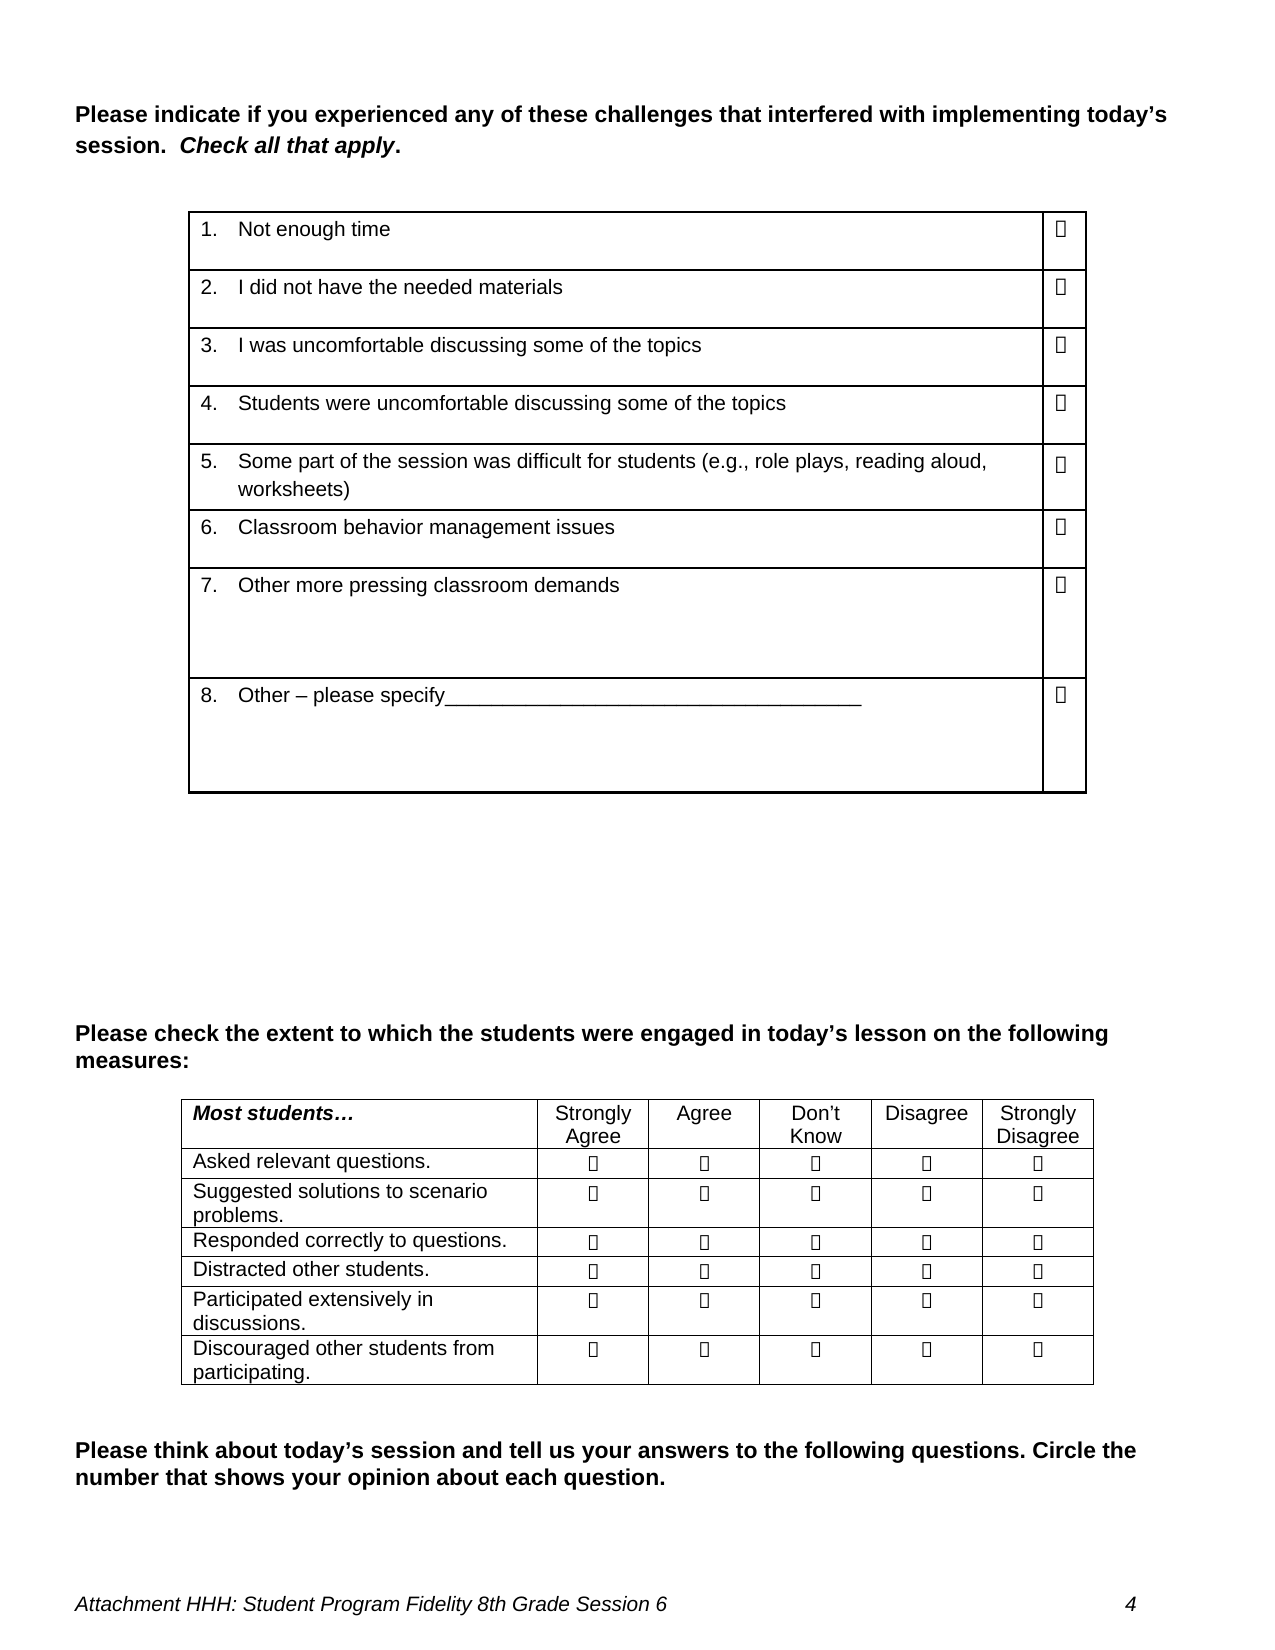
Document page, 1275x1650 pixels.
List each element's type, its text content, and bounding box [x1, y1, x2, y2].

table_cell  [760, 1228, 871, 1256]
table_cell  [538, 1287, 648, 1334]
table_header Strongly Disagree [983, 1100, 1093, 1148]
table_header Agree [649, 1100, 759, 1148]
table_cell  [649, 1287, 759, 1334]
text Please think about today’s session and tell us your answers to the following questions. Circle the number that shows your opinion about each question. [75, 1437, 1200, 1490]
table_cell  [649, 1179, 759, 1227]
table_cell Other – please specify____________________________________ [190, 679, 1042, 791]
table_cell  [1044, 271, 1085, 327]
table_cell  [872, 1336, 982, 1383]
table_cell Participated extensively in discussions. [182, 1287, 537, 1334]
table_cell  [1044, 511, 1085, 567]
table_cell  [983, 1336, 1093, 1383]
table_cell  [1044, 569, 1085, 677]
table_cell  [1044, 679, 1085, 791]
table_cell  [983, 1149, 1093, 1178]
table_cell  [872, 1149, 982, 1178]
table_cell Other more pressing classroom demands [190, 569, 1042, 677]
table_header Strongly Agree [538, 1100, 648, 1148]
table_cell  [649, 1149, 759, 1178]
table_cell  [649, 1257, 759, 1286]
table_cell  [983, 1228, 1093, 1256]
text Please check the extent to which the students were engaged in today’s lesson on the following measures: [75, 1020, 1200, 1073]
table_cell  [760, 1257, 871, 1286]
table_cell  [1044, 387, 1085, 443]
table_cell  [760, 1149, 871, 1178]
table_cell  [538, 1228, 648, 1256]
table_cell  [649, 1336, 759, 1383]
table_cell  [538, 1149, 648, 1178]
table_cell Discouraged other students from participating. [182, 1336, 537, 1383]
table_cell  [872, 1179, 982, 1227]
table_cell I did not have the needed materials [190, 271, 1042, 327]
table_cell Some part of the session was difficult for students (e.g., role plays, reading aloud, worksheets) [190, 445, 1042, 509]
table_cell Distracted other students. [182, 1257, 537, 1286]
table_cell  [983, 1179, 1093, 1227]
table_cell Classroom behavior management issues [190, 511, 1042, 567]
table_cell  [872, 1228, 982, 1256]
table_cell  [649, 1228, 759, 1256]
table_cell  [872, 1257, 982, 1286]
table_header Not enough time [190, 213, 1042, 269]
table_cell Asked relevant questions. [182, 1149, 537, 1178]
table_cell  [983, 1287, 1093, 1334]
table_cell  [760, 1179, 871, 1227]
table_cell  [538, 1336, 648, 1383]
table_cell  [872, 1287, 982, 1334]
table_cell Responded correctly to questions. [182, 1228, 537, 1256]
table_cell  [760, 1336, 871, 1383]
table_header Disagree [872, 1100, 982, 1148]
table_cell I was uncomfortable discussing some of the topics [190, 329, 1042, 385]
table_header Don’t Know [760, 1100, 871, 1148]
table_cell  [538, 1257, 648, 1286]
table_cell  [1044, 329, 1085, 385]
table_header Most students… [182, 1100, 537, 1148]
table_header  [1044, 213, 1085, 269]
table_cell  [760, 1287, 871, 1334]
table_cell Students were uncomfortable discussing some of the topics [190, 387, 1042, 443]
table_cell  [983, 1257, 1093, 1286]
table_cell  [1044, 445, 1085, 509]
table_cell Suggested solutions to scenario problems. [182, 1179, 537, 1227]
table_cell  [538, 1179, 648, 1227]
text Please indicate if you experienced any of these challenges that interfered with implementing today’s session. Check all that apply. [75, 101, 1200, 158]
